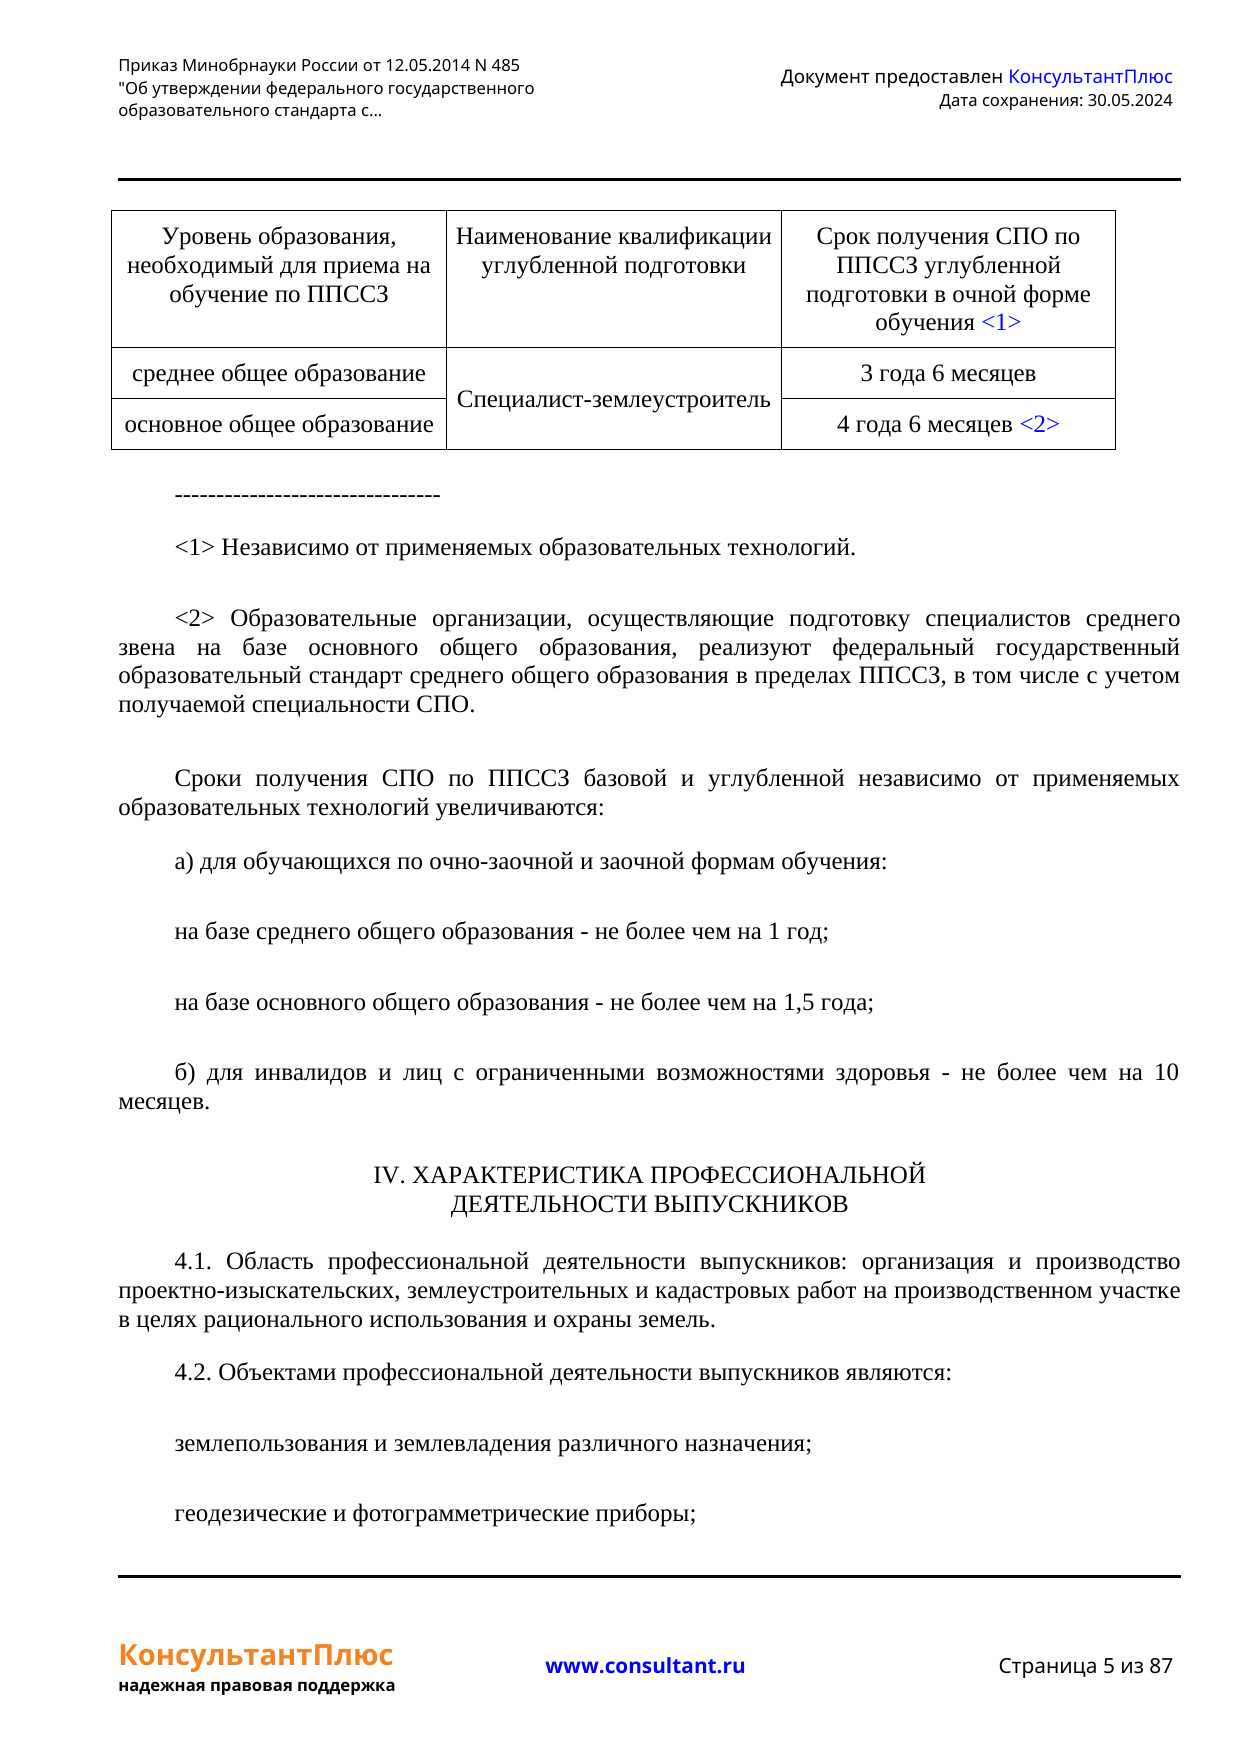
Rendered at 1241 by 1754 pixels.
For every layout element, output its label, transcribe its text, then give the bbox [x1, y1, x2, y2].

text на базе основного общего образования - не более чем на 1,5 года; [118, 987, 1181, 1015]
table_cell Специалист-землеустроитель [447, 348, 781, 449]
text IV. ХАРАКТЕРИСТИКА ПРОФЕССИОНАЛЬНОЙ [118, 1160, 1181, 1189]
text -------------------------------- [118, 479, 1181, 507]
text 4.2. Объектами профессиональной деятельности выпускников являются: [118, 1357, 1181, 1386]
text 4.1. Область профессиональной деятельности выпускников: организация и производство проектно-изыскательских, землеустроительных и кадастровых работ на производственном участке в целях рационального использования и охраны земель. [118, 1246, 1181, 1332]
text геодезические и фотограмметрические приборы; [118, 1498, 1181, 1527]
table_header Уровень образования, необходимый для приема на обучение по ППССЗ [112, 211, 446, 347]
text а) для обучающихся по очно-заочной и заочной формам обучения: [118, 846, 1181, 874]
text землепользования и землевладения различного назначения; [118, 1428, 1181, 1457]
table_header Наименование квалификации углубленной подготовки [447, 211, 781, 347]
text Сроки получения СПО по ППССЗ базовой и углубленной независимо от применяемых образовательных технологий увеличиваются: [118, 763, 1181, 821]
table_cell основное общее образование [112, 399, 446, 449]
text ДЕЯТЕЛЬНОСТИ ВЫПУСКНИКОВ [118, 1189, 1181, 1217]
table_cell 3 года 6 месяцев [782, 348, 1115, 398]
text б) для инвалидов и лиц с ограниченными возможностями здоровья - не более чем на 10 месяцев. [118, 1057, 1181, 1114]
table_cell среднее общее образование [112, 348, 446, 398]
text на базе среднего общего образования - не более чем на 1 год; [118, 916, 1181, 945]
text <2> Образовательные организации, осуществляющие подготовку специалистов среднего звена на базе основного общего образования, реализуют федеральный государственный образовательный стандарт среднего общего образования в пределах ППССЗ, в том числе с учетом получаемой специальности СПО. [118, 603, 1181, 718]
table_cell 4 года 6 месяцев <2> [782, 399, 1115, 449]
table_header Срок получения СПО по ППССЗ углубленной подготовки в очной форме обучения <1> [782, 211, 1115, 347]
text <1> Независимо от применяемых образовательных технологий. [118, 532, 1181, 561]
